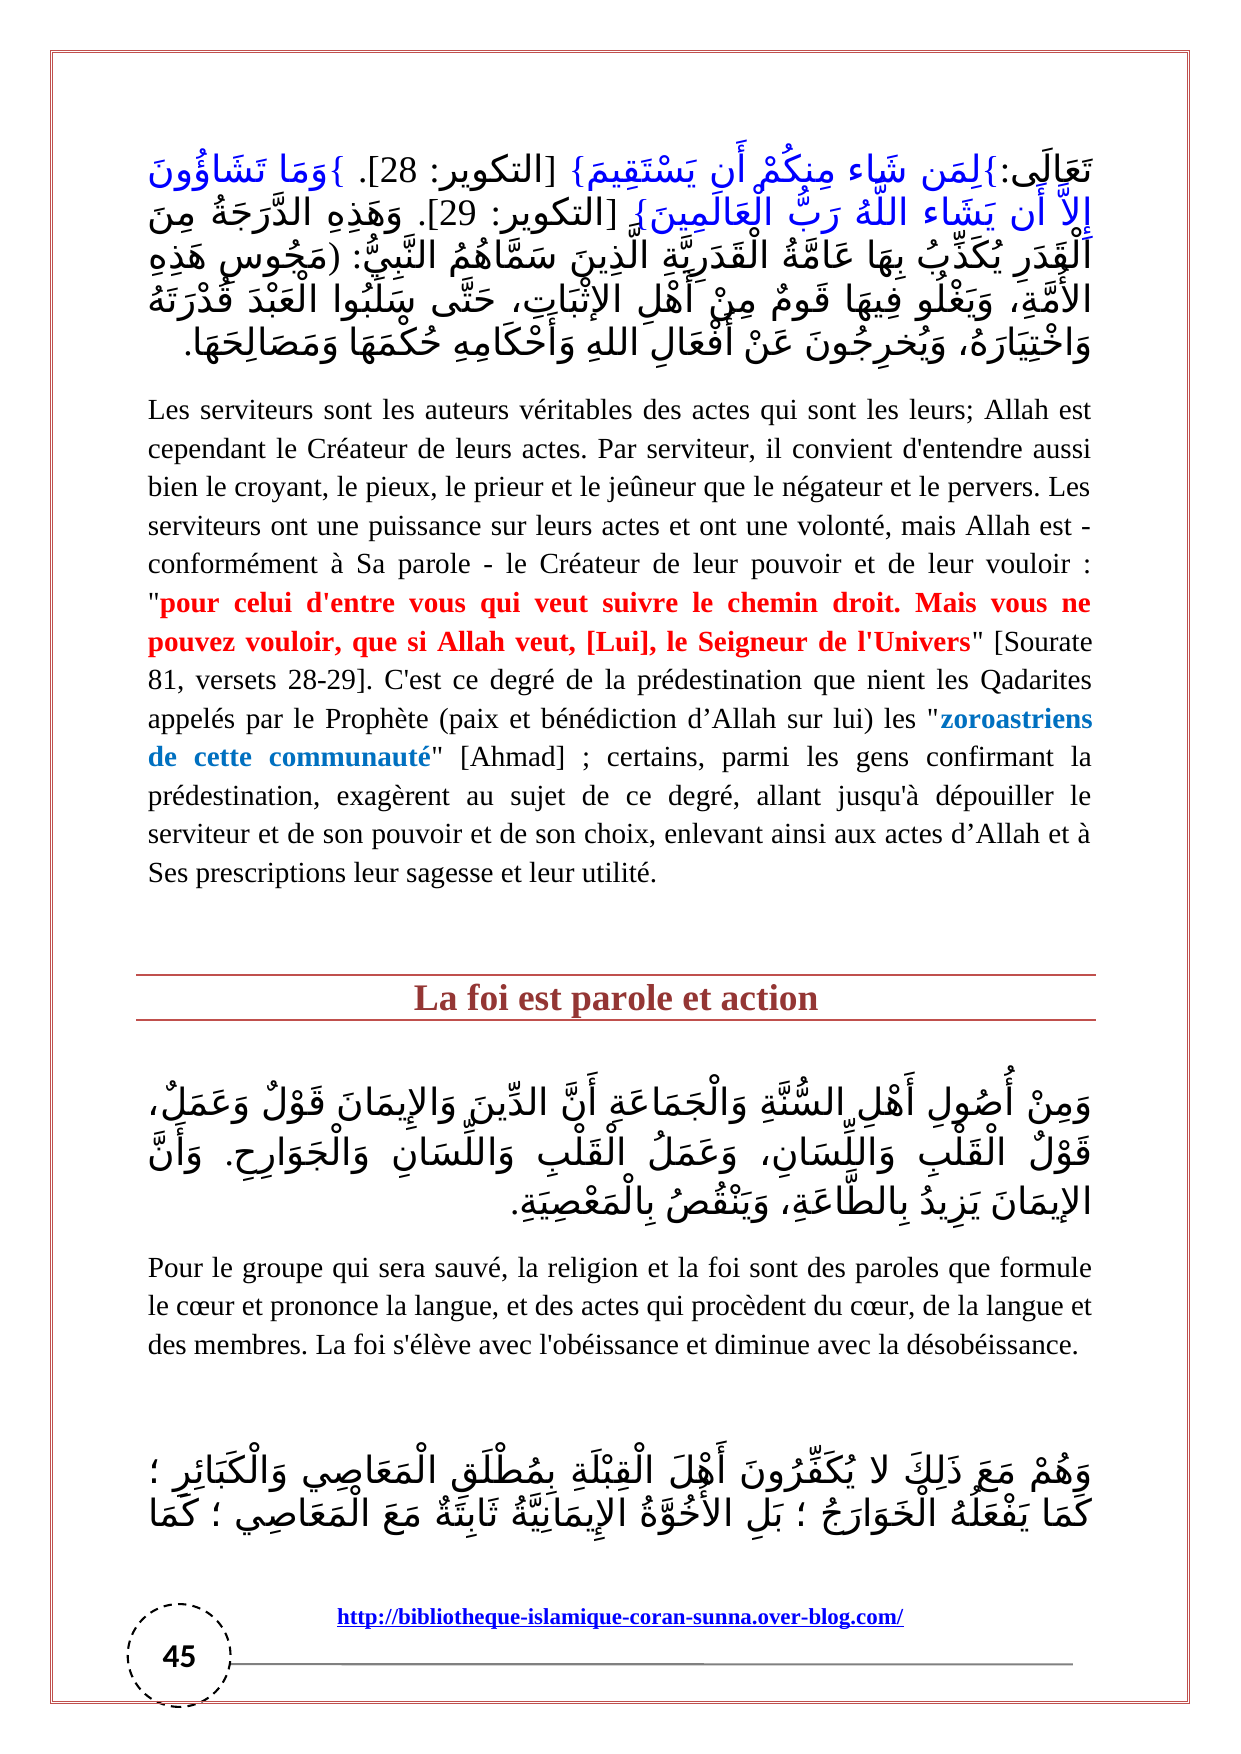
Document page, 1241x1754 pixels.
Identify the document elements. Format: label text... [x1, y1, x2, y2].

text Les serviteurs sont les auteurs véritables des actes qui sont les leurs; Allah est cependant le Créateur de leurs actes. Par serviteur, il convient d'entendre aussi bien le croyant, le pieux, le prieur et le jeûneur que le négateur et le pervers. Les serviteurs ont une puissance sur leurs actes et ont une volonté, mais Allah est - conformément à Sa parole - le Créateur de leur pouvoir et de leur vouloir : "pour celui d'entre vous qui veut suivre le chemin droit. Mais vous ne pouvez vouloir, que si Allah veut, [Lui], le Seigneur de l'Univers" [Sourate 81, versets 28-29]. C'est ce degré de la prédestination que nient les Qadarites appelés par le Prophète (paix et bénédiction d’Allah sur lui) les "zoroastriens de cette communauté" [Ahmad] ; certains, parmi les gens confirmant la prédestination, exagèrent au sujet de ce degré, allant jusqu'à dépouiller le serviteur et de son pouvoir et de son choix, enlevant ainsi aux actes d’Allah et à Ses prescriptions leur sagesse et leur utilité. [148, 392, 1093, 888]
text وَمِنْ أُصُولِ أَهْلِ السُّنَّةِ وَالْجَمَاعَةِ أَنَّ الدِّينَ وَالإِيمَانَ قَوْلٌ وَعَمَلٌ، قَوْلٌ الْقَلْبِ وَاللِّسَانِ، وَعَمَلُ الْقَلْبِ وَاللِّسَانِ وَالْجَوَارِحِ‏.‏ وَأَنَّ الإيمَانَ يَزِيدُ بِالطَّاعَةِ، وَيَنْقُصُ بِالْمَعْصِيَةِ‏.‏ [148, 1080, 1093, 1223]
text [148, 148, 1093, 363]
table_header La foi est parole et action [136, 976, 1096, 1019]
text Pour le groupe qui sera sauvé, la religion et la foi sont des paroles que formule le cœur et prononce la langue, et des actes qui procèdent du cœur, de la langue et des membres. La foi s'élève avec l'obéissance et diminue avec la désobéissance. [148, 1250, 1093, 1361]
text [148, 1448, 1093, 1535]
